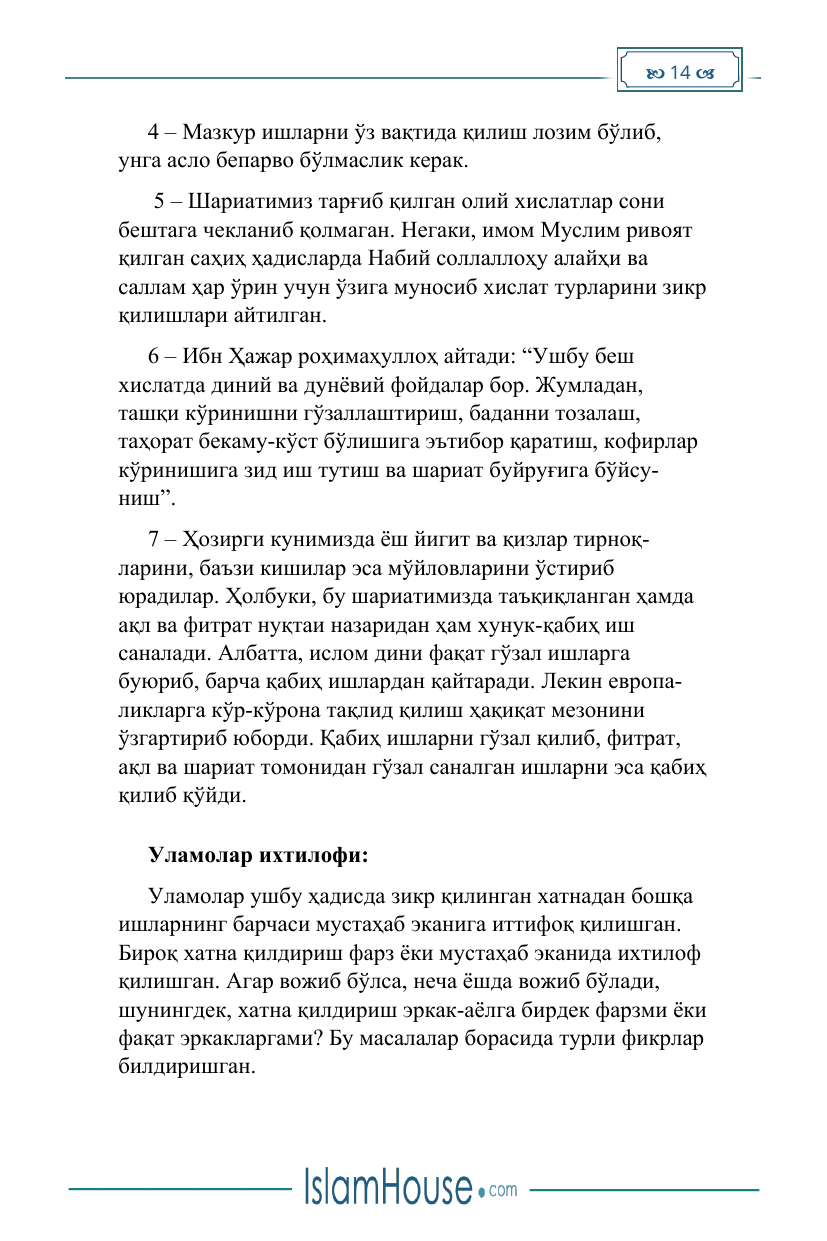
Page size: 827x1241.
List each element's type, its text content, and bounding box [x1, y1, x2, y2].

text Уламолар ушбу ҳадисда зикр қилинган хатнадан бошқа ишларнинг барчаси мустаҳаб эканига иттифоқ қилишган. Бироқ хатна қилдириш фарз ёки мустаҳаб эканида ихтилоф қилишган. Агар вожиб бўлса, неча ёшда вожиб бўлади, шунингдек, хатна қилдириш эркак-аёлга бирдек фарзми ёки фақат эркакларгами? Бу масалалар борасида турли фикрлар билдиришган. [118, 882, 709, 1079]
picture [62, 1159, 292, 1213]
text 7 – Ҳозирги кунимизда ёш йигит ва қизлар тирноқ-ларини, баъзи кишилар эса мўйловларини ўстириб юрадилар. Ҳолбуки, бу шариатимизда таъқиқланган ҳамда ақл ва фитрат нуқтаи назаридан ҳам хунук-қабиҳ иш саналади. Албатта, ислом дини фақат гўзал ишларга буюриб, барча қабиҳ ишлардан қайтаради. Лекин европа-ликларга кўр-кўрона тақлид қилиш ҳақиқат мезонини ўзгартириб юборди. Қабиҳ ишларни гўзал қилиб, фитрат, ақл ва шариат томонидан гўзал саналган ишларни эса қабиҳ қилиб қўйди. [118, 525, 709, 808]
text 5 – Шариатимиз тарғиб қилган олий хислатлар сони бештага чекланиб қолмаган. Негаки, имом Муслим ривоят қилган саҳиҳ ҳадисларда Набий соллаллоҳу алайҳи ва саллам ҳар ўрин учун ўзига муносиб хислат турларини зикр қилишлари айтилган. [118, 187, 709, 328]
text 4 – Мазкур ишларни ўз вақтида қилиш лозим бўлиб, унга асло бепарво бўлмаслик керак. [118, 118, 709, 173]
text 6 – Ибн Ҳажар роҳимаҳуллоҳ айтади: “Ушбу беш хислатда диний ва дунёвий фойдалар бор. Жумладан, ташқи кўринишни гўзаллаштириш, баданни тозалаш, таҳорат бекаму-кўст бўлишига эътибор қаратиш, кофирлар кўринишига зид иш тутиш ва шариат буйруғига бўйсу-ниш”. [118, 342, 709, 511]
picture [298, 1160, 760, 1214]
text Уламолар ихтилофи: [148, 841, 709, 867]
